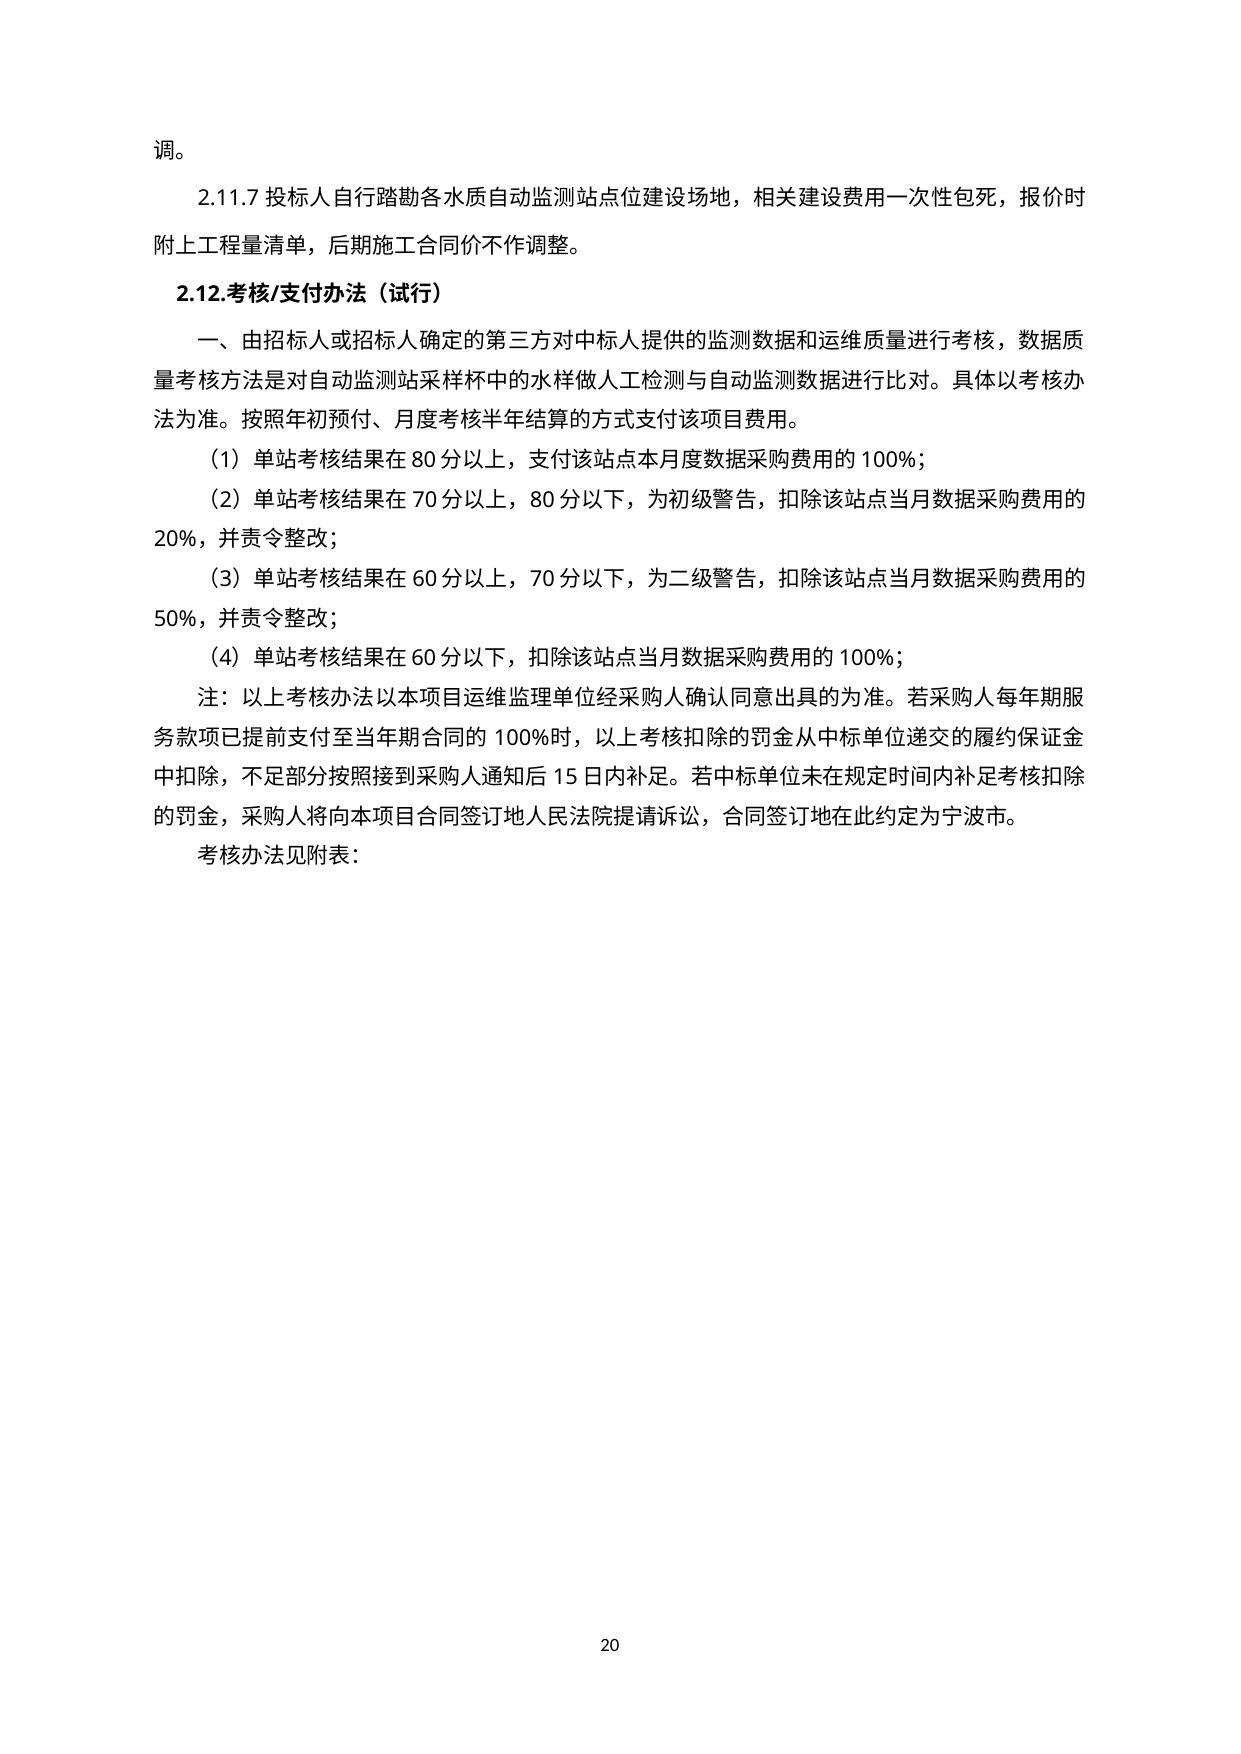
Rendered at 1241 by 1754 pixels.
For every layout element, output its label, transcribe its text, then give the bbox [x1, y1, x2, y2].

text （3）单站考核结果在60分以上，70分以下，为二级警告，扣除该站点当月数据采购费用的50%，并责令整改； [153, 561, 1087, 632]
text （4）单站考核结果在60分以下，扣除该站点当月数据采购费用的100%； [153, 640, 1087, 672]
text 注：以上考核办法以本项目运维监理单位经采购人确认同意出具的为准。若采购人每年期服务款项已提前支付至当年期合同的100%时，以上考核扣除的罚金从中标单位递交的履约保证金中扣除，不足部分按照接到采购人通知后15日内补足。若中标单位未在规定时间内补足考核扣除的罚金，采购人将向本项目合同签订地人民法院提请诉讼，合同签订地在此约定为宁波市。 [153, 680, 1087, 831]
text （2）单站考核结果在70分以上，80分以下，为初级警告，扣除该站点当月数据采购费用的20%，并责令整改； [153, 482, 1087, 553]
text 2.12.考核/支付办法（试行） [153, 276, 1087, 307]
text 考核办法见附表： [153, 838, 1087, 870]
text 2.11.7 投标人自行踏勘各水质自动监测站点位建设场地，相关建设费用一次性包死，报价时附上工程量清单，后期施工合同价不作调整。 [153, 180, 1087, 260]
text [153, 133, 1087, 164]
text （1）单站考核结果在80分以上，支付该站点本月度数据采购费用的100%； [153, 442, 1087, 474]
text 一、由招标人或招标人确定的第三方对中标人提供的监测数据和运维质量进行考核，数据质量考核方法是对自动监测站采样杯中的水样做人工检测与自动监测数据进行比对。具体以考核办法为准。按照年初预付、月度考核半年结算的方式支付该项目费用。 [153, 323, 1087, 434]
